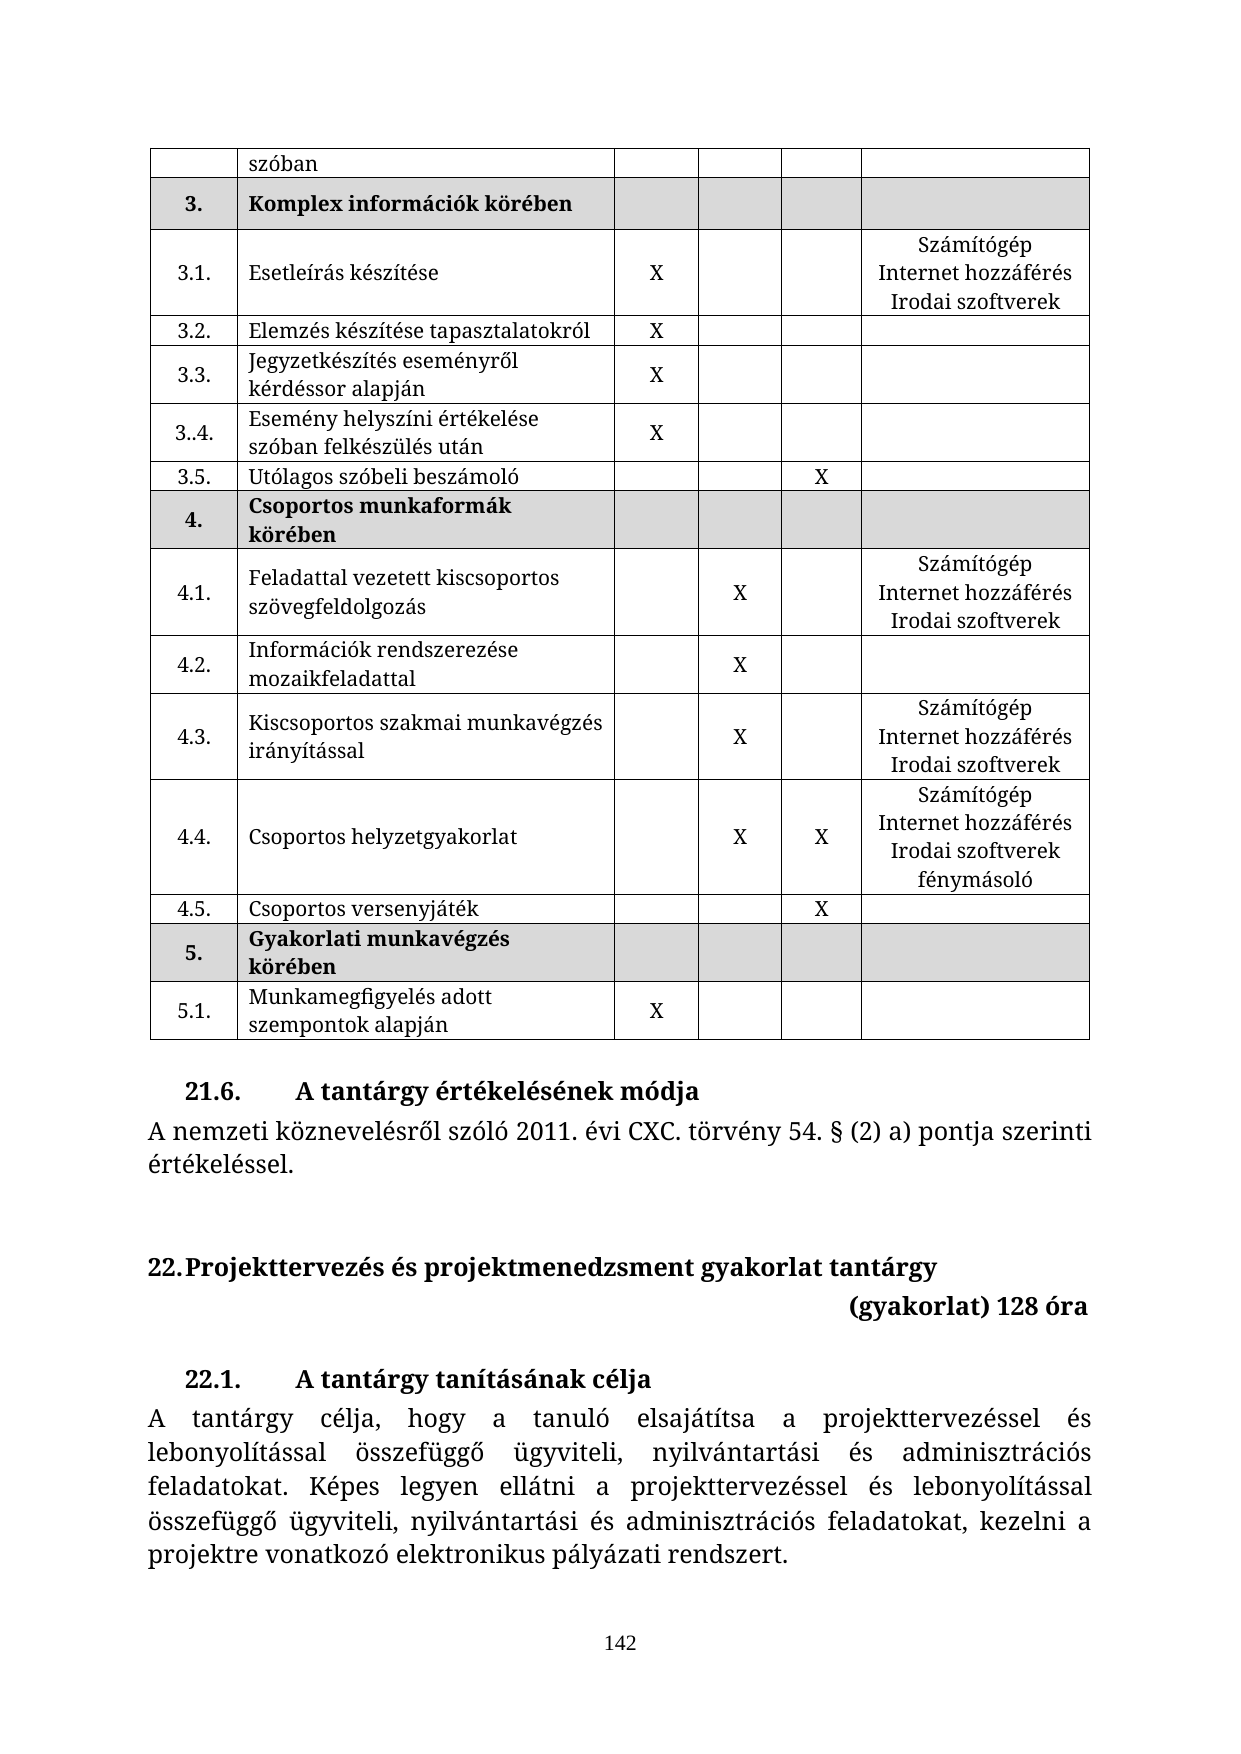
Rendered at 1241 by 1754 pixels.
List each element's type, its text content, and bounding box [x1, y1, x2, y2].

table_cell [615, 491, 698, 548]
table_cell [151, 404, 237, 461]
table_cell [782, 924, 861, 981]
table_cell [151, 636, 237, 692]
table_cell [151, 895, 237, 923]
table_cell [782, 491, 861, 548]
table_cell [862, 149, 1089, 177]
list A tantárgy értékelésének módja [185, 1074, 1093, 1108]
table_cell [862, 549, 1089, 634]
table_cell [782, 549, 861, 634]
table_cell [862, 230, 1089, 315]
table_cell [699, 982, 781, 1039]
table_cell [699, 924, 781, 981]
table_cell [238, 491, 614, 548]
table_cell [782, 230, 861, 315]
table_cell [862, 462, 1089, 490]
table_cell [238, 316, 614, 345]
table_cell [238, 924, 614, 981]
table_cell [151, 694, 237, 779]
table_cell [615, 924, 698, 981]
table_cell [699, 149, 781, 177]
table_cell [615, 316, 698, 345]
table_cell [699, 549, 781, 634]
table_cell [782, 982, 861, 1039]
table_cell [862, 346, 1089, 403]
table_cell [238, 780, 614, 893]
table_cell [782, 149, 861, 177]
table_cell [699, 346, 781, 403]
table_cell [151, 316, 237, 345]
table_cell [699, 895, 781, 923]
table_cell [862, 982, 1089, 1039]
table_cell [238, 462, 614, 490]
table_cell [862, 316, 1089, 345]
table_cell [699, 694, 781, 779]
text A nemzeti köznevelésről szóló 2011. évi CXC. törvény 54. § (2) a) pontja szerinti értékeléssel. [148, 1113, 1093, 1181]
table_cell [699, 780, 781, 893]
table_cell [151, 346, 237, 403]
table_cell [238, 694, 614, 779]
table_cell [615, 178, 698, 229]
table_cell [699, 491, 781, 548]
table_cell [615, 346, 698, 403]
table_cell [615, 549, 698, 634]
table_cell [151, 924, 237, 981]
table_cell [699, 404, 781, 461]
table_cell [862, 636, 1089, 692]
list A tantárgy tanításának célja [185, 1362, 1093, 1396]
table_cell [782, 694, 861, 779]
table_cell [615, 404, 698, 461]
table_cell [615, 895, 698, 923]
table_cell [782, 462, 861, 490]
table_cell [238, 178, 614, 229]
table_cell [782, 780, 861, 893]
list Projekttervezés és projektmenedzsment gyakorlat tantárgy [148, 1249, 1093, 1283]
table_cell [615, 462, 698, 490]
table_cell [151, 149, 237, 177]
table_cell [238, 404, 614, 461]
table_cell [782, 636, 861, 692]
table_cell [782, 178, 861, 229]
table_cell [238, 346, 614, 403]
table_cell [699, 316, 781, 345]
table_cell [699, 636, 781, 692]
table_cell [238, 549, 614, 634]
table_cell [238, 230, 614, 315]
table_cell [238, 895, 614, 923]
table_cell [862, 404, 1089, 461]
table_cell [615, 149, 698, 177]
text (gyakorlat) 128 óra [848, 1288, 1093, 1323]
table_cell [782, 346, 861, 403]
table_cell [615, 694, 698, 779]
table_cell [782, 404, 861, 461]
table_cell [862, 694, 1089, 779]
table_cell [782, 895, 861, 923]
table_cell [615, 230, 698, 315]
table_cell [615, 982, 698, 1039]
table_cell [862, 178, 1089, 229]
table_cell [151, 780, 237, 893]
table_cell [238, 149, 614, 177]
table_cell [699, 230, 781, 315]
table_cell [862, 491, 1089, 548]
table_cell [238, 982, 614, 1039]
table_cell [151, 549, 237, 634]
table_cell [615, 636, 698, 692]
text A tantárgy célja, hogy a tanuló elsajátítsa a projekttervezéssel és lebonyolítással összefüggő ügyviteli, nyilvántartási és adminisztrációs feladatokat. Képes legyen ellátni a projekttervezéssel és lebonyolítással összefüggő ügyviteli, nyilvántartási és adminisztrációs feladatokat, kezelni a projektre vonatkozó elektronikus pályázati rendszert. [148, 1401, 1093, 1571]
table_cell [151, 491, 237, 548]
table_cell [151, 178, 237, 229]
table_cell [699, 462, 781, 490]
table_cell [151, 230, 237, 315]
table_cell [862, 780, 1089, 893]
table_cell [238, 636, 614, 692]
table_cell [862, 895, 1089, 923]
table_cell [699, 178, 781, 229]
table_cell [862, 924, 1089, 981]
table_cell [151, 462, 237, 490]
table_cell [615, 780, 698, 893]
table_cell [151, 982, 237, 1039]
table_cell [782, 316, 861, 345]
